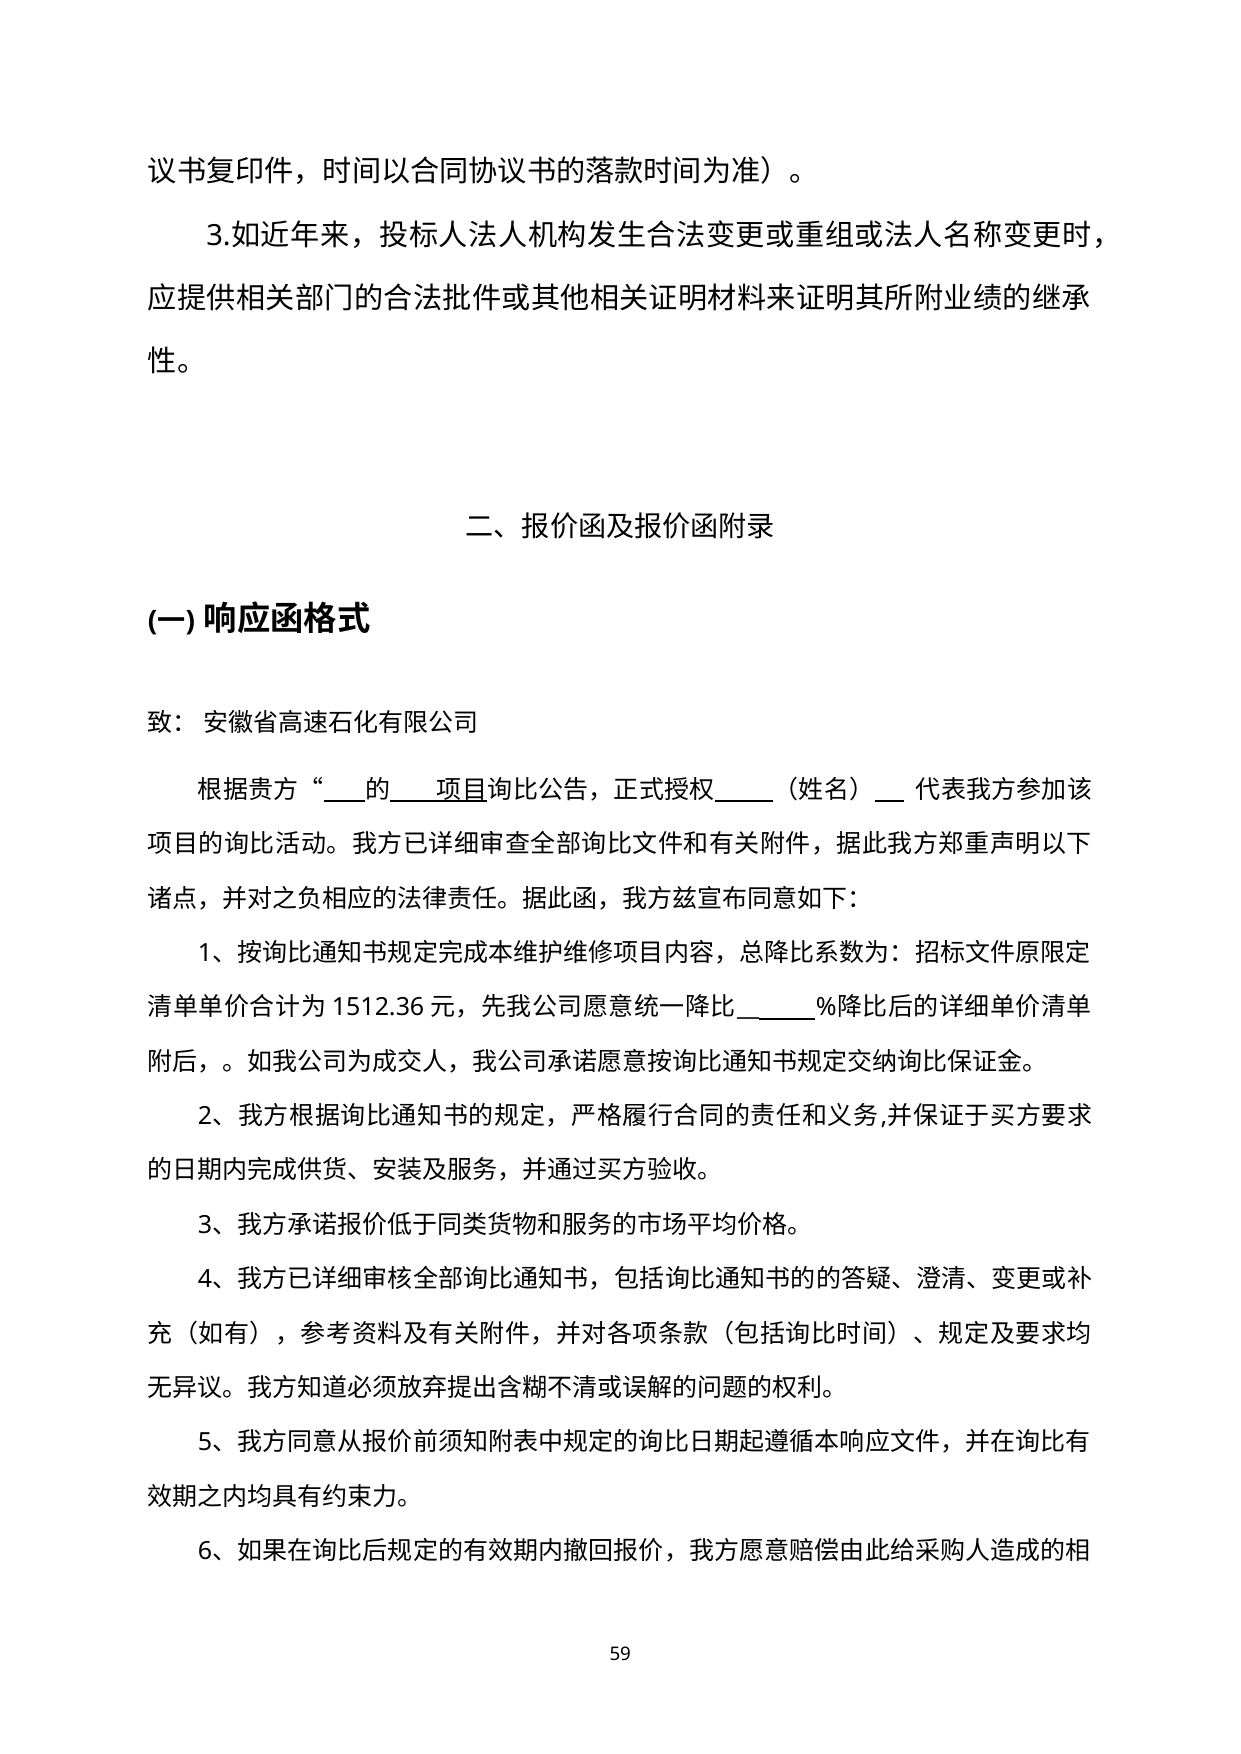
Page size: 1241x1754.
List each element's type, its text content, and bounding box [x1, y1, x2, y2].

subtitle (一) 响应函格式 [148, 592, 1093, 640]
text 4、我方已详细审核全部询比通知书，包括询比通知书的的答疑、澄清、变更或补充（如有），参考资料及有关附件，并对各项条款（包括询比时间）、规定及要求均无异议。我方知道必须放弃提出含糊不清或误解的问题的权利。 [148, 1259, 1093, 1404]
text 根据贵方“ 的 项目询比公告，正式授权 （姓名） 代表我方参加该项目的询比活动。我方已详细审查全部询比文件和有关附件，据此我方郑重声明以下诸点，并对之负相应的法律责任。据此函，我方兹宣布同意如下： [148, 769, 1093, 914]
text 致： 安徽省高速石化有限公司 [148, 702, 1093, 739]
text 3、我方承诺报价低于同类货物和服务的市场平均价格。 [148, 1204, 1093, 1241]
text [148, 1531, 1093, 1567]
text 二、报价函及报价函附录 [148, 504, 1093, 544]
text 5、我方同意从报价前须知附表中规定的询比日期起遵循本响应文件，并在询比有效期之内均具有约束力。 [148, 1422, 1093, 1512]
text 1、按询比通知书规定完成本维护维修项目内容，总降比系数为：招标文件原限定清单单价合计为1512.36元，先我公司愿意统一降比__ %降比后的详细单价清单附后，。如我公司为成交人，我公司承诺愿意按询比通知书规定交纳询比保证金。 [148, 932, 1093, 1077]
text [148, 148, 1093, 190]
text 3.如近年来，投标人法人机构发生合法变更或重组或法人名称变更时，应提供相关部门的合法批件或其他相关证明材料来证明其所附业绩的继承性。 [148, 211, 1093, 380]
text 2、我方根据询比通知书的规定，严格履行合同的责任和义务,并保证于买方要求的日期内完成供货、安装及服务，并通过买方验收。 [148, 1096, 1093, 1186]
